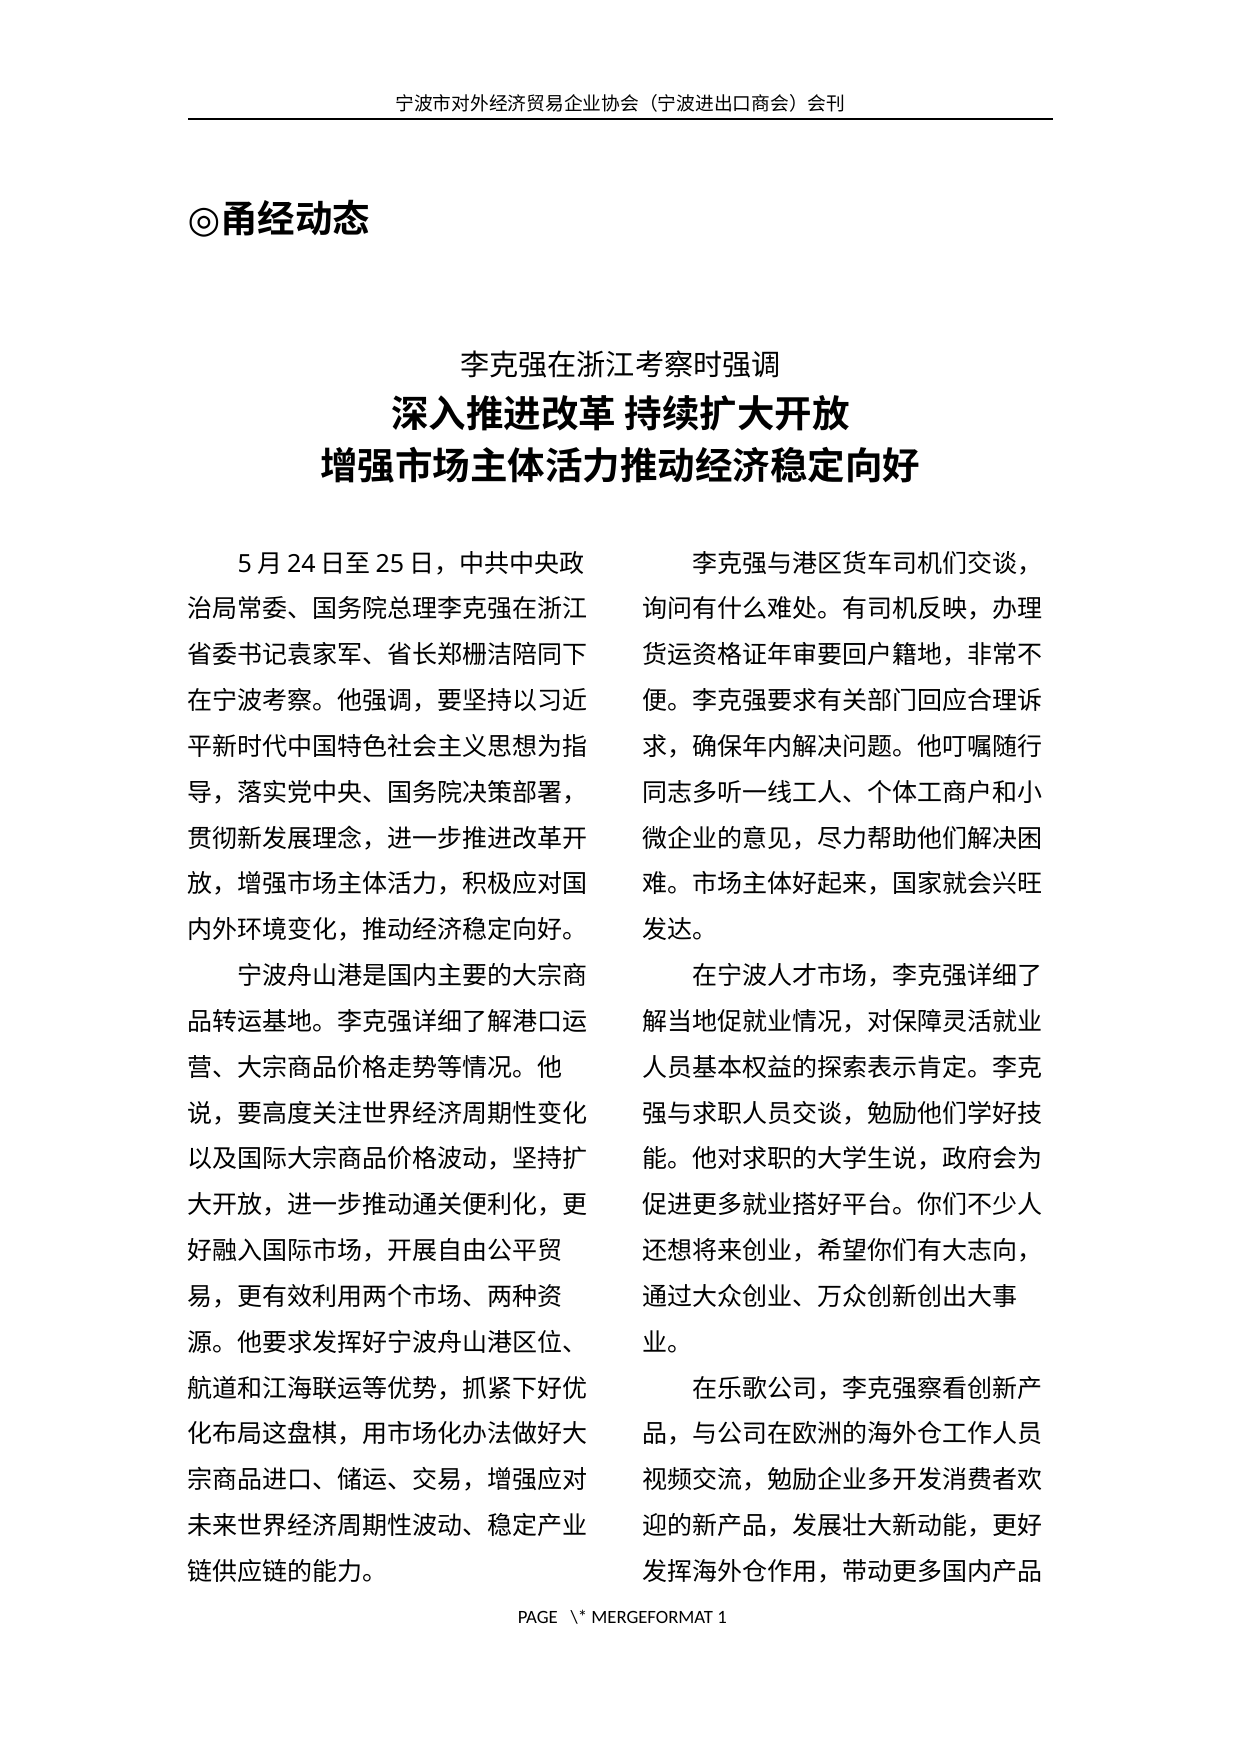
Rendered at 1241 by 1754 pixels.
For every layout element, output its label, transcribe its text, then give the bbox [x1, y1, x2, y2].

text 在乐歌公司，李克强察看创新产品，与公司在欧洲的海外仓工作人员视频交流，勉励企业多开发消费者欢迎的新产品，发展壮大新动能，更好发挥海外仓作用，带动更多国内产品拓展国际市场。 [642, 1360, 1053, 1589]
text 宁波舟山港是国内主要的大宗商品转运基地。李克强详细了解港口运营、大宗商品价格走势等情况。他说，要高度关注世界经济周期性变化以及国际大宗商品价格波动，坚持扩大开放，进一步推动通关便利化，更好融入国际市场，开展自由公平贸易，更有效利用两个市场、两种资源。他要求发挥好宁波舟山港区位、航道和江海联运等优势，抓紧下好优化布局这盘棋，用市场化办法做好大宗商品进口、储运、交易，增强应对未来世界经济周期性波动、稳定产业链供应链的能力。 [187, 948, 598, 1589]
text 深入推进改革 持续扩大开放 [187, 385, 1053, 437]
text 增强市场主体活力推动经济稳定向好 [187, 437, 1053, 489]
text 5月24日至25日，中共中央政治局常委、国务院总理李克强在浙江省委书记袁家军、省长郑栅洁陪同下在宁波考察。他强调，要坚持以习近平新时代中国特色社会主义思想为指导，落实党中央、国务院决策部署，贯彻新发展理念，进一步推进改革开放，增强市场主体活力，积极应对国内外环境变化，推动经济稳定向好。 [187, 535, 598, 948]
text 在宁波人才市场，李克强详细了解当地促就业情况，对保障灵活就业人员基本权益的探索表示肯定。李克强与求职人员交谈，勉励他们学好技能。他对求职的大学生说，政府会为促进更多就业搭好平台。你们不少人还想将来创业，希望你们有大志向，通过大众创业、万众创新创出大事业。 [642, 948, 1053, 1360]
text ◎甬经动态 [187, 196, 1053, 242]
text 李克强与港区货车司机们交谈，询问有什么难处。有司机反映，办理货运资格证年审要回户籍地，非常不便。李克强要求有关部门回应合理诉求，确保年内解决问题。他叮嘱随行同志多听一线工人、个体工商户和小微企业的意见，尽力帮助他们解决困难。市场主体好起来，国家就会兴旺发达。 [642, 535, 1053, 948]
text 李克强在浙江考察时强调 [187, 333, 1053, 385]
